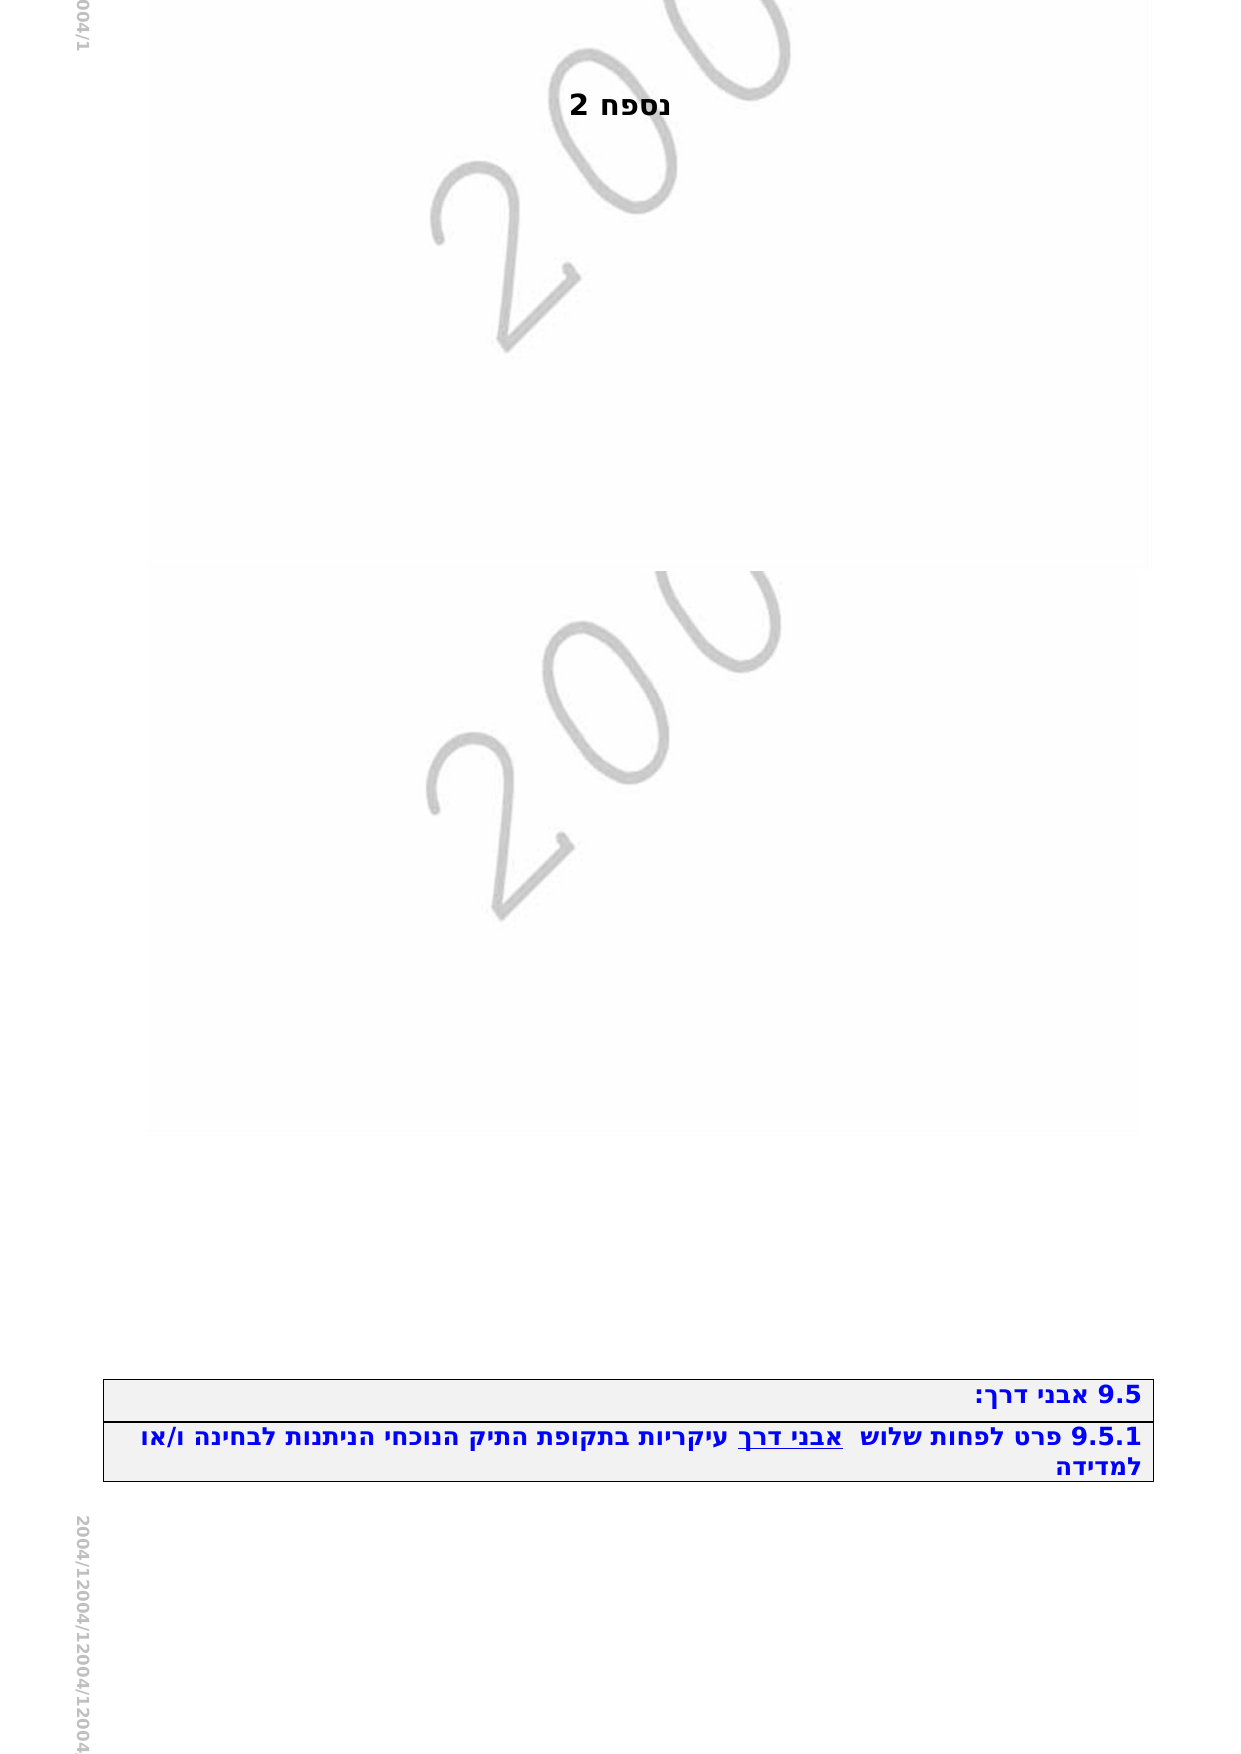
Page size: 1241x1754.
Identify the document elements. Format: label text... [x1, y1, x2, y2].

table_header 9.5 אבני דרך: [104, 1380, 1153, 1421]
picture [147, 0, 1152, 1136]
table_cell 9.5.1 פרט לפחות שלוש אבני דרך עיקריות בתקופת התיק הנוכחי הניתנות לבחינה ו/או למדידה [104, 1423, 1153, 1481]
